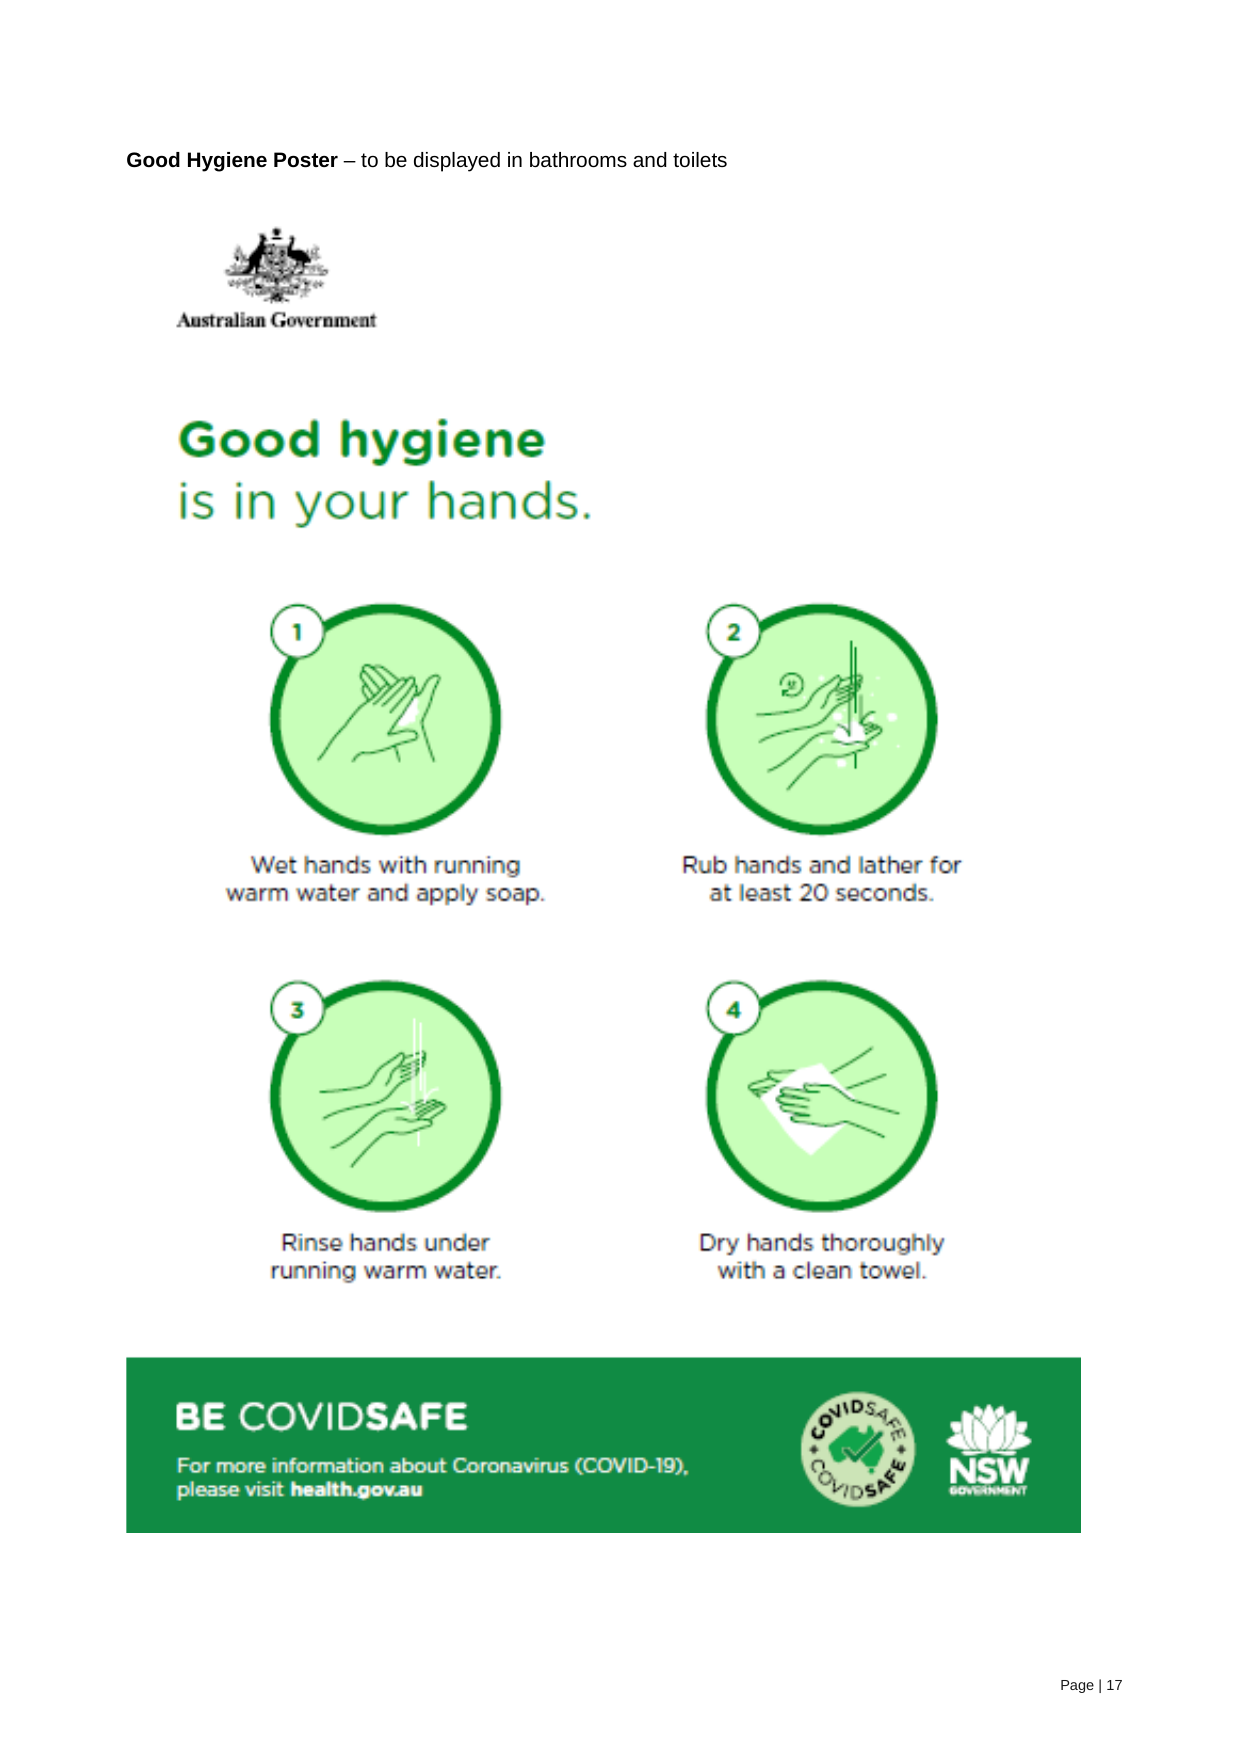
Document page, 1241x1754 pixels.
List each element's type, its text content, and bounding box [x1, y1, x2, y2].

list Good Hygiene Poster – to be displayed in bathrooms and toilets [126, 147, 1122, 171]
picture [126, 175, 1081, 1533]
